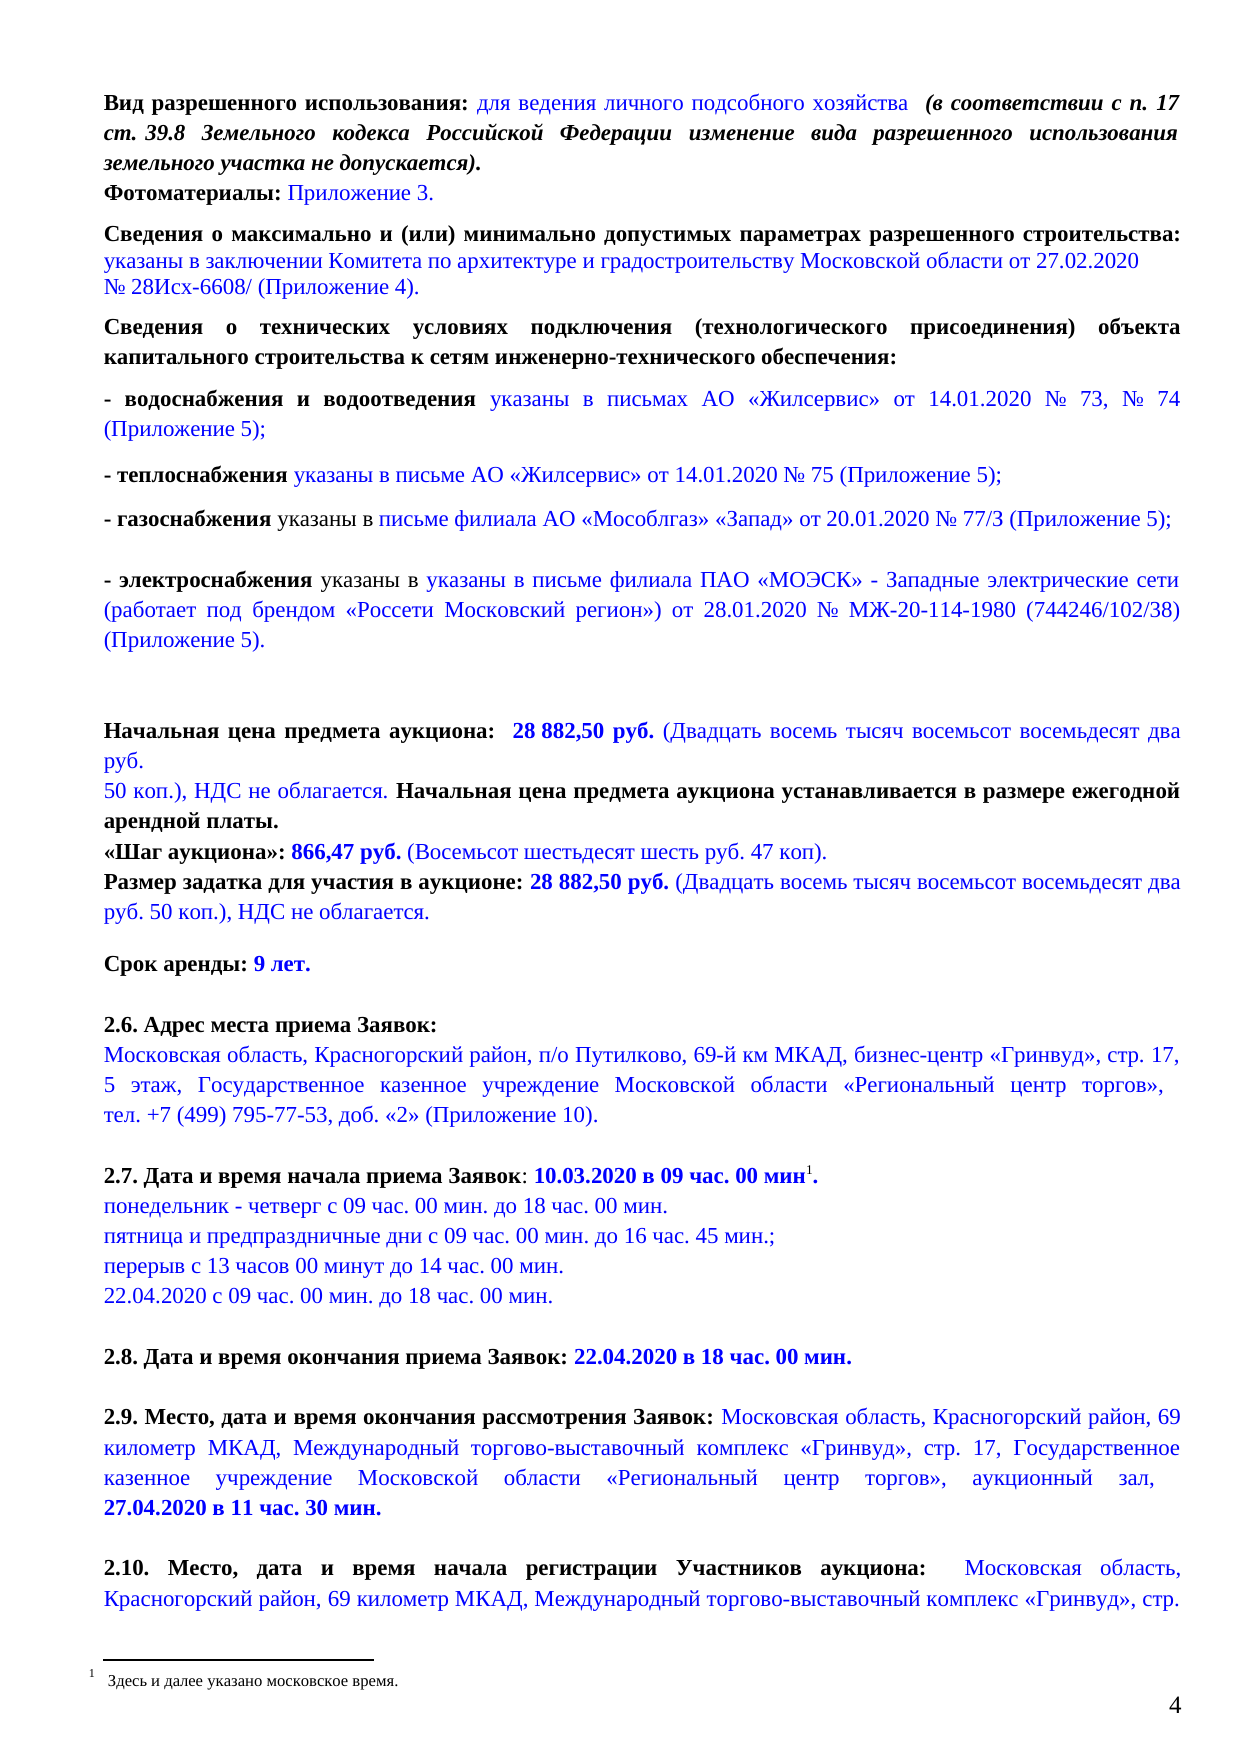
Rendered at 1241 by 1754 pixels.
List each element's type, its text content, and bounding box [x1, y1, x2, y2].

text - теплоснабжения указаны в письме АО «Жилсервис» от 14.01.2020 № 75 (Приложение 5); [103, 461, 1181, 488]
text Фотоматериалы: Приложение 3. [103, 179, 1181, 206]
text понедельник - четверг с 09 час. 00 мин. до 18 час. 00 мин. [103, 1192, 1181, 1218]
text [103, 1554, 1181, 1611]
text 22.04.2020 с 09 час. 00 мин. до 18 час. 00 мин. [103, 1283, 1181, 1309]
text Вид разрешенного использования: для ведения личного подсобного хозяйства (в соответствии с п. 17 ст. 39.8 Земельного кодекса Российской Федерации изменение вида разрешенного использования земельного участка не допускается). [103, 89, 1181, 175]
text Срок аренды: 9 лет. [103, 950, 1181, 977]
text 2.8. Дата и время окончания приема Заявок: 22.04.2020 в 18 час. 00 мин. [103, 1343, 1181, 1369]
text 2.7. Дата и время начала приема Заявок: 10.03.2020 в 09 час. 00 мин. [103, 1162, 1181, 1188]
text Московская область, Красногорский район, п/о Путилково, 69-й км МКАД, бизнес-центр «Гринвуд», стр. 17, 5 этаж, Государственное казенное учреждение Московской области «Региональный центр торгов», тел. +7 (499) 795-77-53, доб. «2» (Приложение 10). [103, 1041, 1181, 1128]
text 2.6. Адрес места приема Заявок: [103, 1011, 1181, 1037]
text 2.9. Место, дата и время окончания рассмотрения Заявок: Московская область, Красногорский район, 69 километр МКАД, Международный торгово-выставочный комплекс «Гринвуд», стр. 17, Государственное казенное учреждение Московской области «Региональный центр торгов», аукционный зал, 27.04.2020 в 11 час. 30 мин. [103, 1403, 1181, 1520]
text Сведения о максимально и (или) минимально допустимых параметрах разрешенного строительства: указаны в заключении Комитета по архитектуре и градостроительству Московской области от 27.02.2020 [103, 220, 1181, 273]
text перерыв с 13 часов 00 минут до 14 час. 00 мин. [103, 1252, 1181, 1279]
text Сведения о технических условиях подключения (технологического присоединения) объекта капитального строительства к сетям инженерно-технического обеспечения: [103, 313, 1181, 370]
text Начальная цена предмета аукциона: 28 882,50 руб. (Двадцать восемь тысяч восемьсот восемьдесят два руб. 50 коп.), НДС не облагается. Начальная цена предмета аукциона устанавливается в размере ежегодной арендной платы. [103, 717, 1181, 834]
text - водоснабжения и водоотведения указаны в письмах АО «Жилсервис» от 14.01.2020 № 73, № 74 (Приложение 5); [103, 384, 1181, 441]
text - газоснабжения указаны в письме филиала АО «Мособлгаз» «Запад» от 20.01.2020 № 77/З (Приложение 5); [103, 505, 1181, 532]
text Размер задатка для участия в аукционе: 28 882,50 руб. (Двадцать восемь тысяч восемьсот восемьдесят два руб. 50 коп.), НДС не облагается. [103, 868, 1181, 924]
text пятница и предпраздничные дни с 09 час. 00 мин. до 16 час. 45 мин.; [103, 1222, 1181, 1248]
text - электроснабжения указаны в указаны в письме филиала ПАО «МОЭСК» - Западные электрические сети (работает под брендом «Россети Московский регион») от 28.01.2020 № МЖ-20-114-1980 (744246/102/38)(Приложение 5). [103, 566, 1181, 653]
text «Шаг аукциона»: 866,47 руб. (Восемьсот шестьдесят шесть руб. 47 коп). [103, 838, 1181, 864]
text № 28Исх-6608/ (Приложение 4). [103, 273, 1181, 299]
